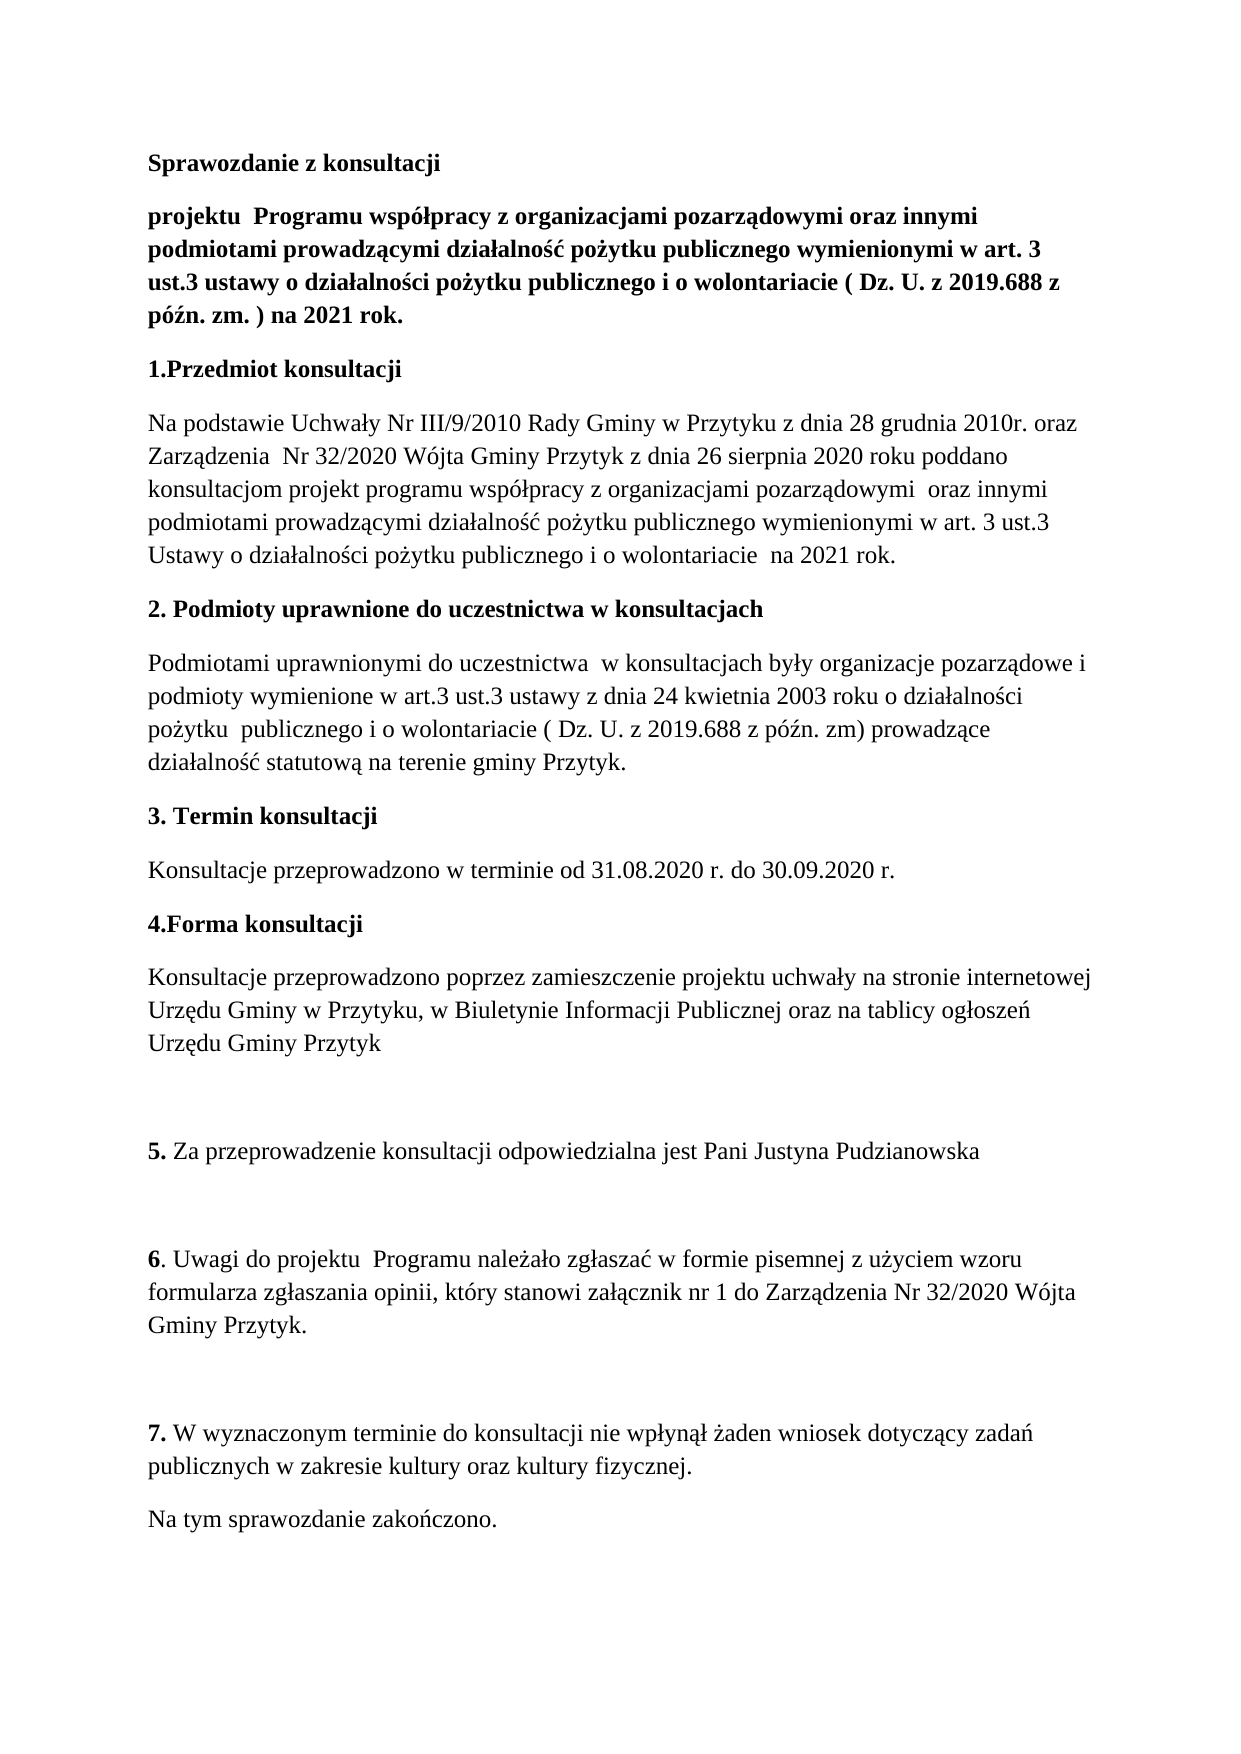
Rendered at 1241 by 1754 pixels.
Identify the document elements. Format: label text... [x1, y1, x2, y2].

text Konsultacje przeprowadzono poprzez zamieszczenie projektu uchwały na stronie internetowej Urzędu Gminy w Przytyku, w Biuletynie Informacji Publicznej oraz na tablicy ogłoszeń Urzędu Gminy Przytyk [148, 962, 1093, 1057]
text Na podstawie Uchwały Nr III/9/2010 Rady Gminy w Przytyku z dnia 28 grudnia 2010r. oraz Zarządzenia Nr 32/2020 Wójta Gminy Przytyk z dnia 26 sierpnia 2020 roku poddano konsultacjom projekt programu współpracy z organizacjami pozarządowymi oraz innymi podmiotami prowadzącymi działalność pożytku publicznego wymienionymi w art. 3 ust.3 Ustawy o działalności pożytku publicznego i o wolontariacie na 2021 rok. [148, 408, 1093, 569]
text Podmiotami uprawnionymi do uczestnictwa w konsultacjach były organizacje pozarządowe i podmioty wymienione w art.3 ust.3 ustawy z dnia 24 kwietnia 2003 roku o działalności pożytku publicznego i o wolontariacie ( Dz. U. z 2019.688 z późn. zm) prowadzące działalność statutową na terenie gminy Przytyk. [148, 648, 1093, 776]
text Na tym sprawozdanie zakończono. [148, 1504, 1093, 1533]
text 3. Termin konsultacji [148, 801, 1093, 830]
text 1.Przedmiot konsultacji [148, 354, 1093, 383]
text 2. Podmioty uprawnione do uczestnictwa w konsultacjach [148, 594, 1093, 623]
text 5. Za przeprowadzenie konsultacji odpowiedzialna jest Pani Justyna Pudzianowska [148, 1136, 1093, 1165]
text 6. Uwagi do projektu Programu należało zgłaszać w formie pisemnej z użyciem wzoru formularza zgłaszania opinii, który stanowi załącznik nr 1 do Zarządzenia Nr 32/2020 Wójta Gminy Przytyk. [148, 1244, 1093, 1339]
text Konsultacje przeprowadzono w terminie od 31.08.2020 r. do 30.09.2020 r. [148, 855, 1093, 883]
text 4.Forma konsultacji [148, 909, 1093, 937]
text projektu Programu współpracy z organizacjami pozarządowymi oraz innymi podmiotami prowadzącymi działalność pożytku publicznego wymienionymi w art. 3 ust.3 ustawy o działalności pożytku publicznego i o wolontariacie ( Dz. U. z 2019.688 z późn. zm. ) na 2021 rok. [148, 201, 1093, 329]
text 7. W wyznaczonym terminie do konsultacji nie wpłynął żaden wniosek dotyczący zadań publicznych w zakresie kultury oraz kultury fizycznej. [148, 1418, 1093, 1479]
text Sprawozdanie z konsultacji [148, 148, 1093, 176]
